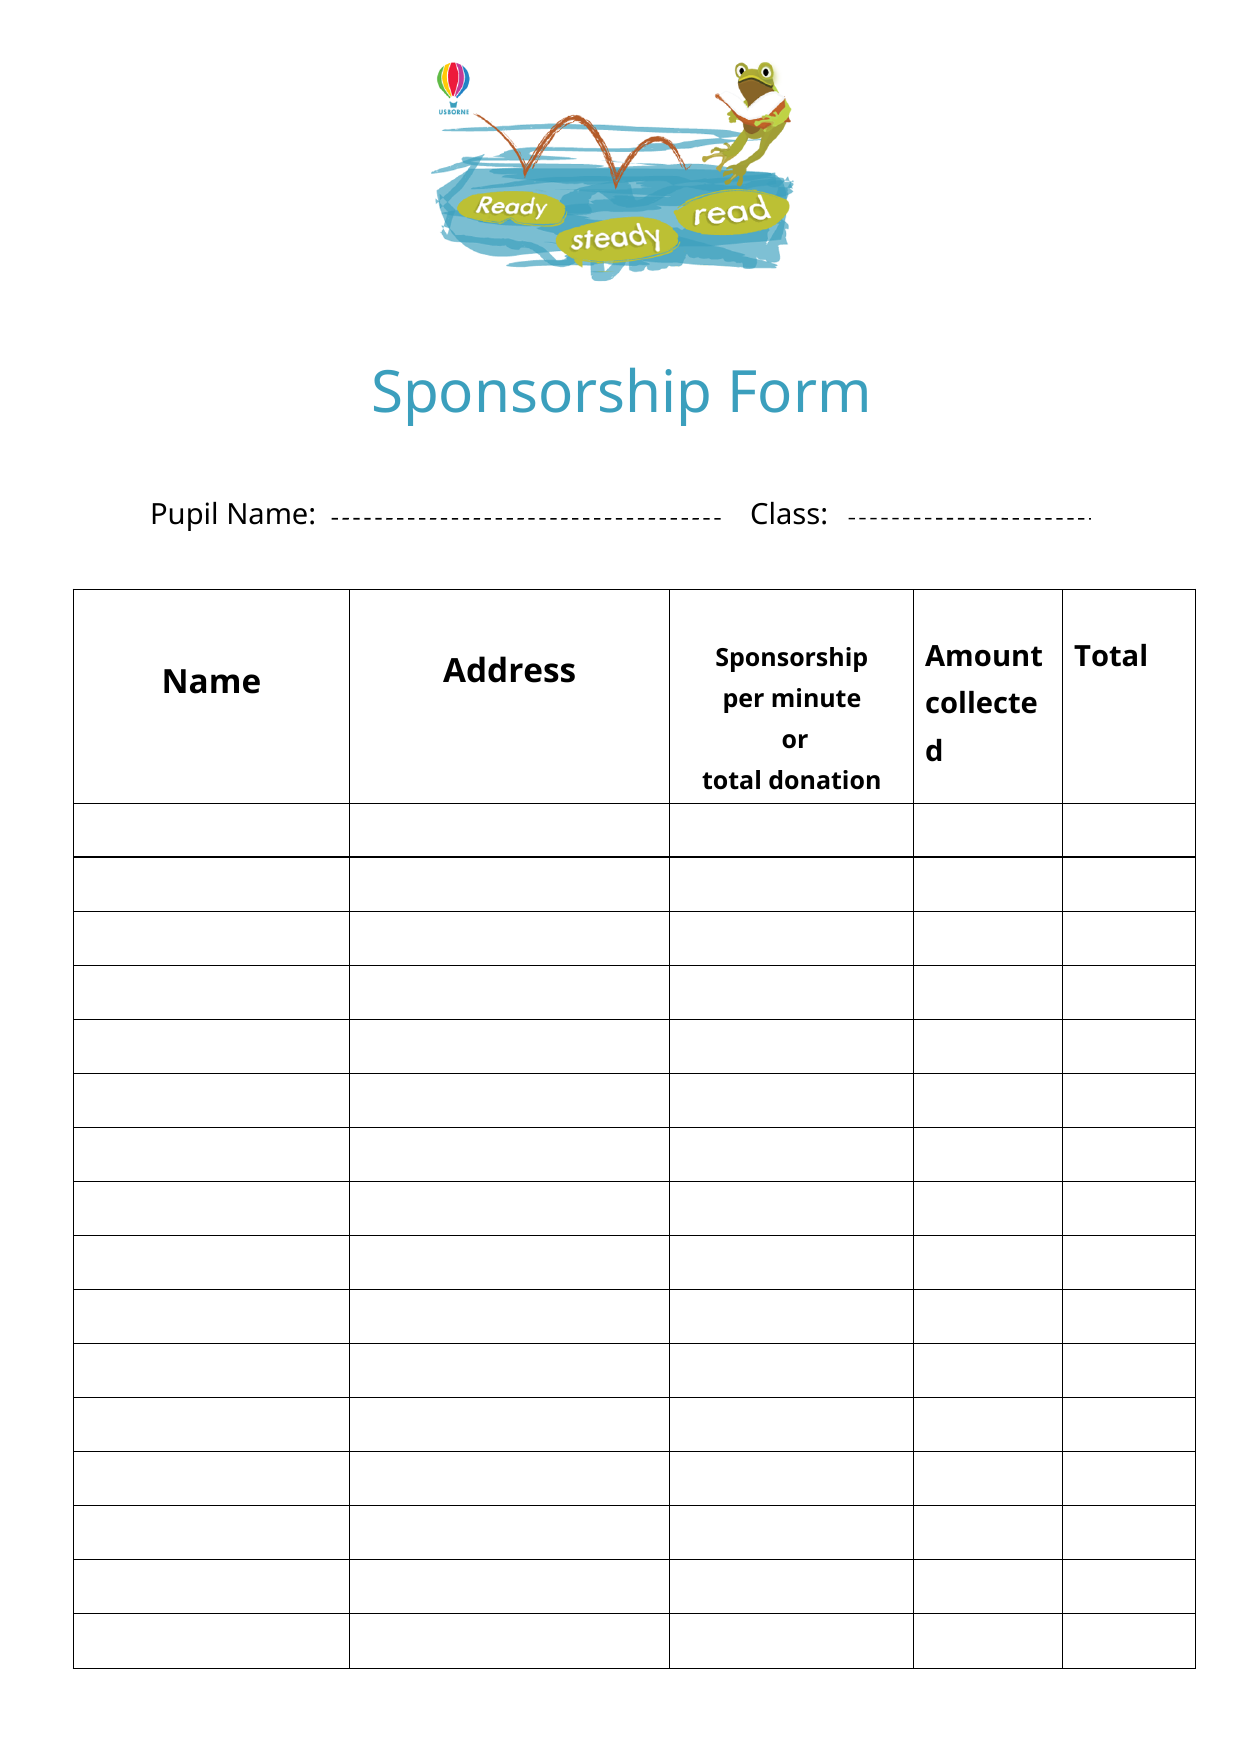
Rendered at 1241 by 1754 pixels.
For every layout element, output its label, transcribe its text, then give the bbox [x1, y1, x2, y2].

table_cell [670, 1398, 913, 1451]
table_cell [74, 1398, 349, 1451]
table_cell [74, 1452, 349, 1505]
table_cell [914, 1182, 1062, 1235]
table_cell [74, 1560, 349, 1613]
table_cell [350, 1182, 669, 1235]
table_cell [914, 804, 1062, 856]
table_cell [350, 804, 669, 856]
table_cell [1063, 1344, 1195, 1397]
table_cell [914, 858, 1062, 911]
table_header Total [1063, 590, 1195, 802]
table_cell [1063, 1560, 1195, 1613]
table_cell [670, 858, 913, 911]
table_cell [914, 1560, 1062, 1613]
table_cell [350, 1614, 669, 1667]
table_cell [670, 1020, 913, 1073]
table_cell [74, 1290, 349, 1343]
table_cell [670, 1236, 913, 1289]
table_cell [1063, 1506, 1195, 1559]
table_cell [74, 1182, 349, 1235]
table_cell [914, 966, 1062, 1019]
table_cell [670, 1074, 913, 1127]
table_cell [1063, 1452, 1195, 1505]
table_cell [1063, 1398, 1195, 1451]
text Pupil Name: Class: [150, 493, 1092, 533]
table_cell [350, 1344, 669, 1397]
table_cell [914, 1020, 1062, 1073]
table_cell [1063, 1128, 1195, 1181]
table_cell [1063, 1182, 1195, 1235]
table_cell [350, 966, 669, 1019]
table_cell [914, 1074, 1062, 1127]
table_cell [74, 966, 349, 1019]
table_cell [670, 1560, 913, 1613]
table_cell [670, 1506, 913, 1559]
table_cell [914, 912, 1062, 964]
table_cell [914, 1236, 1062, 1289]
table_cell [74, 804, 349, 856]
table_cell [350, 1128, 669, 1181]
table_cell [670, 804, 913, 856]
table_cell [74, 912, 349, 964]
table_cell [670, 966, 913, 1019]
table_cell [350, 1398, 669, 1451]
table_cell [670, 1290, 913, 1343]
table_cell [74, 1128, 349, 1181]
table_cell [74, 858, 349, 911]
table_cell [74, 1020, 349, 1073]
table_cell [350, 1236, 669, 1289]
table_cell [1063, 912, 1195, 964]
table_cell [914, 1128, 1062, 1181]
table_header Name [74, 590, 349, 802]
table_cell [1063, 1020, 1195, 1073]
table_cell [670, 912, 913, 964]
table_header Sponsorship per minute or total donation [670, 590, 913, 802]
table_cell [914, 1344, 1062, 1397]
table_cell [1063, 1614, 1195, 1667]
table_cell [350, 1020, 669, 1073]
table_cell [1063, 1074, 1195, 1127]
table_cell [914, 1452, 1062, 1505]
table_cell [350, 858, 669, 911]
text Sponsorship Form [150, 350, 1092, 430]
picture [428, 59, 803, 282]
table_cell [350, 1290, 669, 1343]
table_cell [74, 1506, 349, 1559]
table_cell [1063, 804, 1195, 856]
table_cell [74, 1074, 349, 1127]
table_cell [670, 1452, 913, 1505]
table_cell [1063, 1236, 1195, 1289]
table_cell [350, 912, 669, 964]
table_cell [350, 1560, 669, 1613]
table_cell [1063, 1290, 1195, 1343]
table_cell [350, 1074, 669, 1127]
table_cell [670, 1344, 913, 1397]
table_cell [1063, 858, 1195, 911]
table_cell [350, 1506, 669, 1559]
table_header Amount collected [914, 590, 1062, 802]
table_cell [74, 1236, 349, 1289]
table_cell [350, 1452, 669, 1505]
table_cell [74, 1614, 349, 1667]
table_cell [1063, 966, 1195, 1019]
table_header Address [350, 590, 669, 802]
table_cell [74, 1344, 349, 1397]
table_cell [914, 1506, 1062, 1559]
table_cell [914, 1614, 1062, 1667]
table_cell [670, 1182, 913, 1235]
table_cell [914, 1398, 1062, 1451]
table_cell [670, 1614, 913, 1667]
table_cell [670, 1128, 913, 1181]
table_cell [914, 1290, 1062, 1343]
